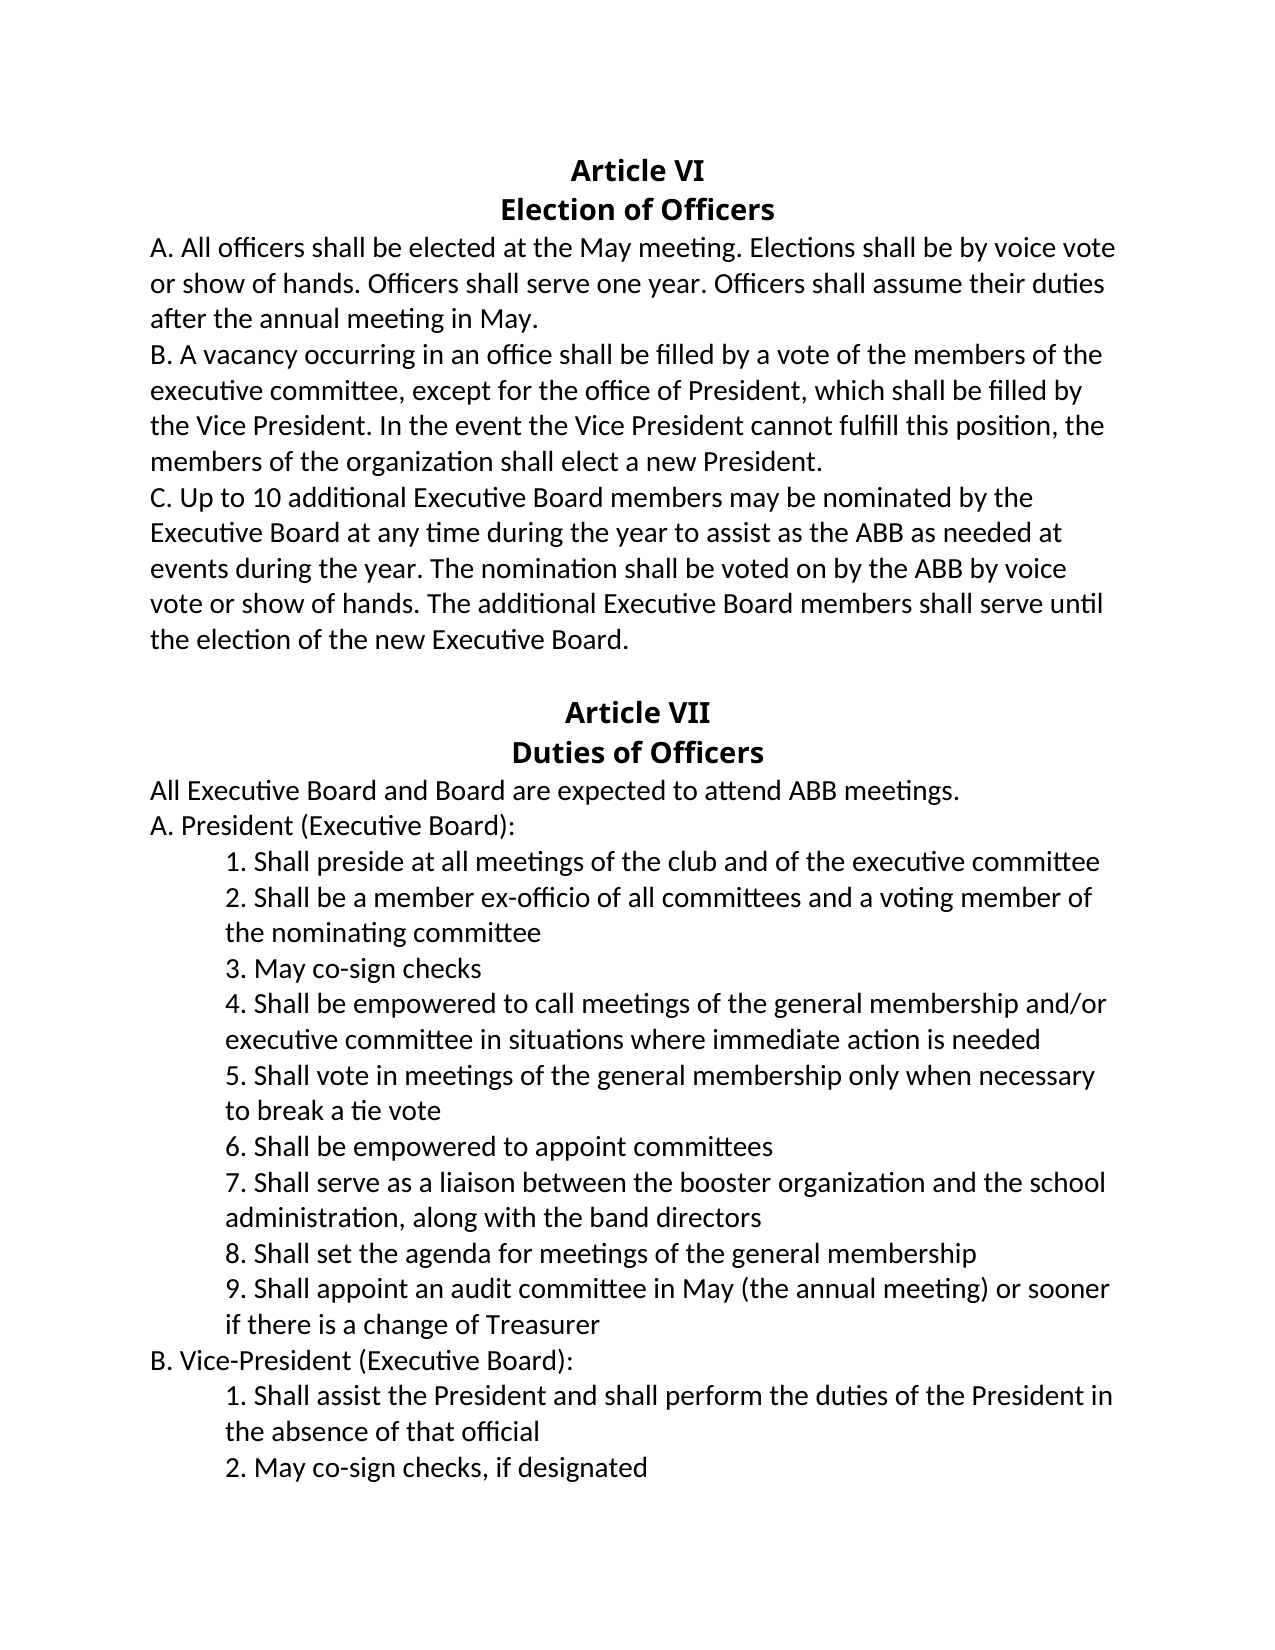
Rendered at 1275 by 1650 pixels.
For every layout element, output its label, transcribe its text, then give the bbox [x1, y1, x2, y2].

text Election of Officers [150, 190, 1125, 229]
text A. All officers shall be elected at the May meeting. Elections shall be by voice vote or show of hands. Officers shall serve one year. Officers shall assume their duties after the annual meeting in May. [150, 229, 1125, 336]
text 3. May co-sign checks [225, 950, 1125, 986]
text 5. Shall vote in meetings of the general membership only when necessary to break a tie vote [225, 1057, 1125, 1128]
text All Executive Board and Board are expected to attend ABB meetings. [150, 772, 1125, 807]
text 9. Shall appoint an audit committee in May (the annual meeting) or sooner if there is a change of Treasurer [225, 1271, 1125, 1342]
text 2. May co-sign checks, if designated [225, 1449, 1125, 1484]
text 6. Shall be empowered to appoint committees [225, 1128, 1125, 1164]
text Duties of Officers [150, 732, 1125, 772]
text 1. Shall assist the President and shall perform the duties of the President in the absence of that official [225, 1377, 1125, 1449]
text B. A vacancy occurring in an office shall be filled by a vote of the members of the executive committee, except for the office of President, which shall be filled by the Vice President. In the event the Vice President cannot fulfill this position, the members of the organization shall elect a new President. [150, 336, 1125, 479]
text Article VI [150, 150, 1125, 190]
text 2. Shall be a member ex-officio of all committees and a voting member of the nominating committee [225, 879, 1125, 950]
text 1. Shall preside at all meetings of the club and of the executive committee [225, 843, 1125, 879]
text Article VII [150, 692, 1125, 732]
text 7. Shall serve as a liaison between the booster organization and the school [225, 1164, 1125, 1199]
text administration, along with the band directors [225, 1199, 1125, 1235]
text A. President (Executive Board): [150, 807, 1125, 843]
text executive committee in situations where immediate action is needed [225, 1021, 1125, 1057]
text 8. Shall set the agenda for meetings of the general membership [225, 1235, 1125, 1271]
text 4. Shall be empowered to call meetings of the general membership and/or [225, 986, 1125, 1021]
text B. Vice-President (Executive Board): [150, 1342, 1125, 1377]
text C. Up to 10 additional Executive Board members may be nominated by the Executive Board at any time during the year to assist as the ABB as needed at events during the year. The nomination shall be voted on by the ABB by voice vote or show of hands. The additional Executive Board members shall serve until the election of the new Executive Board. [150, 479, 1125, 657]
